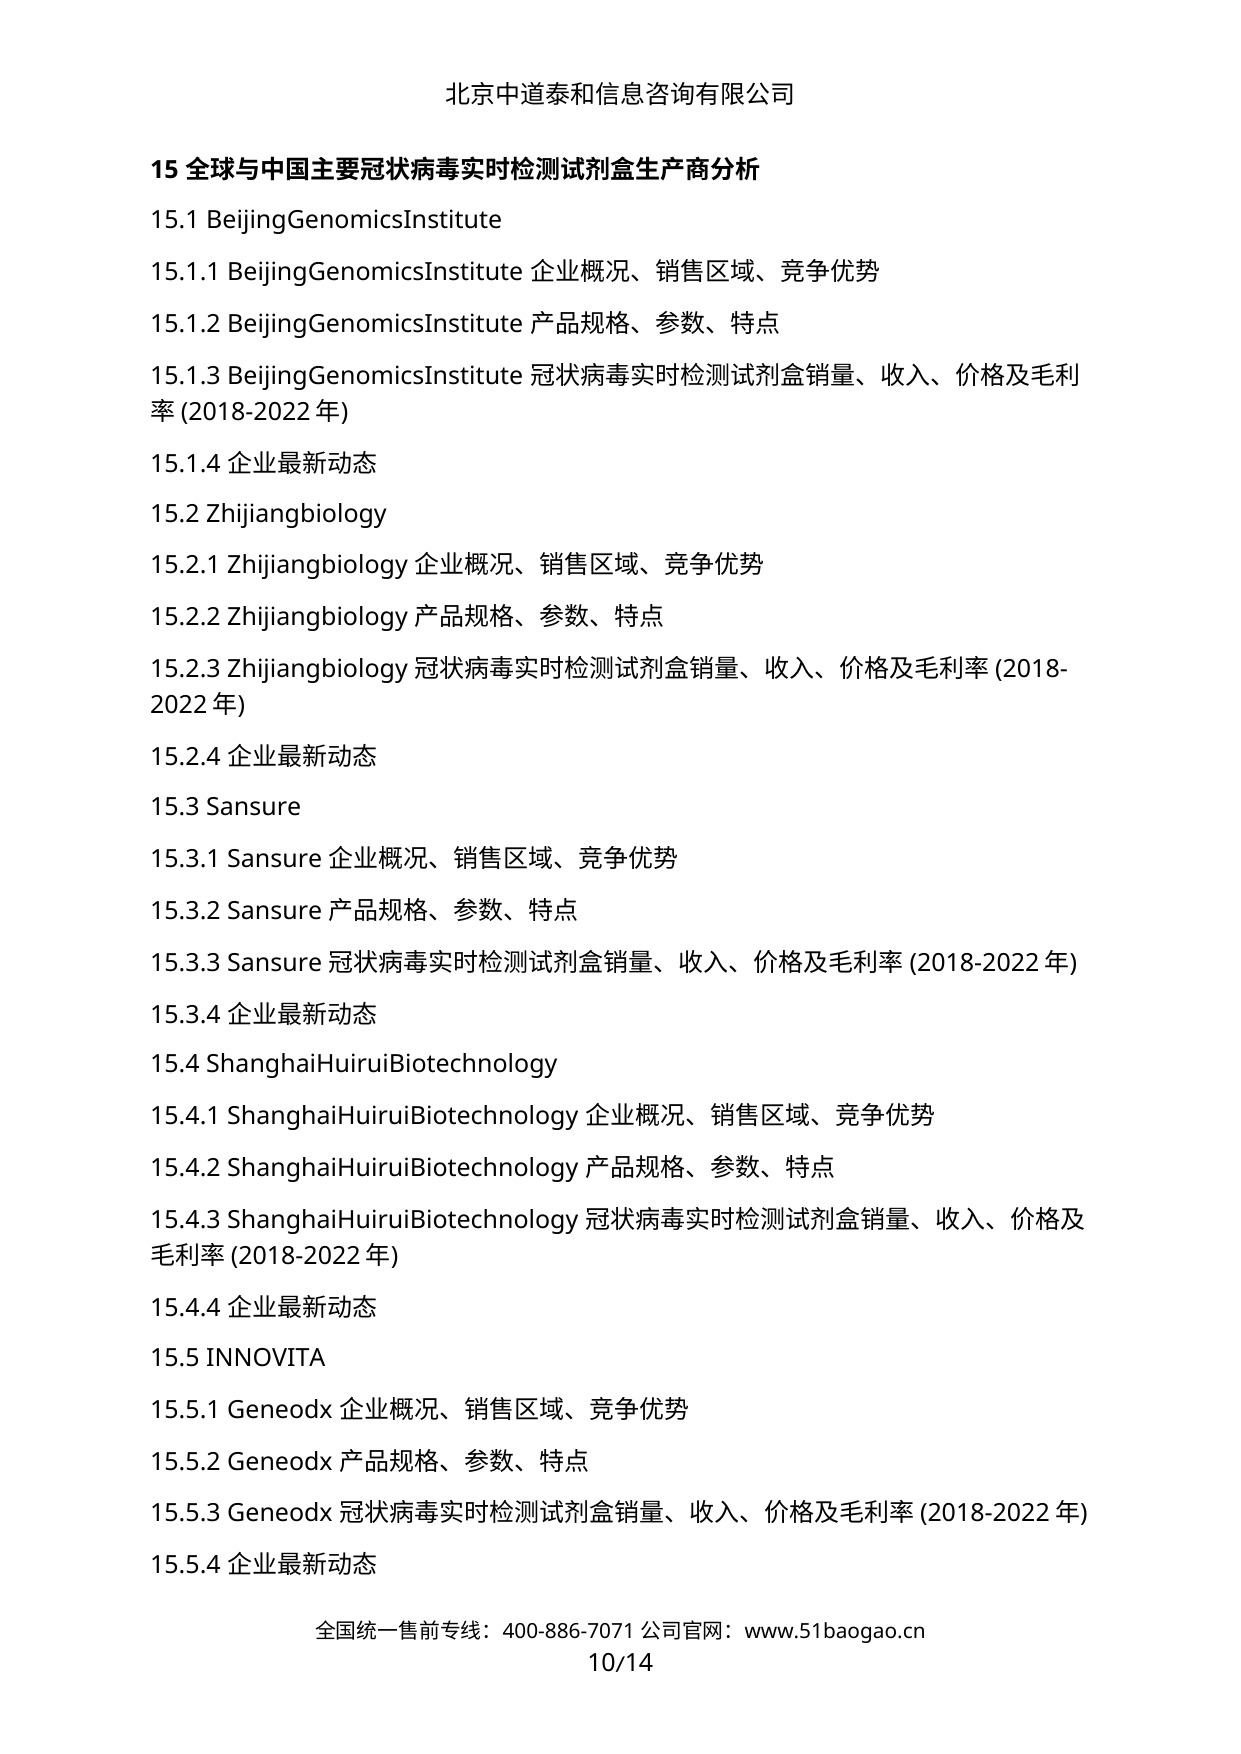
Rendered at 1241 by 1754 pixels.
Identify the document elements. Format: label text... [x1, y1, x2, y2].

text 15.4.2 ShanghaiHuiruiBiotechnology 产品规格、参数、特点 [150, 1147, 1090, 1184]
text 15.2.1 Zhijiangbiology 企业概况、销售区域、竞争优势 [150, 545, 1090, 581]
text 15.5 INNOVITA [150, 1339, 1090, 1373]
text 15.4.3 ShanghaiHuiruiBiotechnology 冠状病毒实时检测试剂盒销量、收入、价格及毛利率 (2018-2022年) [150, 1199, 1090, 1272]
text 15.4 ShanghaiHuiruiBiotechnology [150, 1046, 1090, 1080]
text 15.4.4 企业最新动态 [150, 1287, 1090, 1324]
text 15.1.2 BeijingGenomicsInstitute 产品规格、参数、特点 [150, 303, 1090, 340]
text 15.3.4 企业最新动态 [150, 994, 1090, 1030]
text 15.1.4 企业最新动态 [150, 443, 1090, 480]
text 15.2.4 企业最新动态 [150, 737, 1090, 773]
text 15.1 BeijingGenomicsInstitute [150, 202, 1090, 236]
text 15.1.3 BeijingGenomicsInstitute 冠状病毒实时检测试剂盒销量、收入、价格及毛利率 (2018-2022年) [150, 355, 1090, 428]
text 15 全球与中国主要冠状病毒实时检测试剂盒生产商分析 [150, 150, 1090, 186]
text 15.3.1 Sansure 企业概况、销售区域、竞争优势 [150, 838, 1090, 875]
text 15.5.3 Geneodx 冠状病毒实时检测试剂盒销量、收入、价格及毛利率 (2018-2022年) [150, 1493, 1090, 1529]
text 15.3 Sansure [150, 789, 1090, 823]
text 15.4.1 ShanghaiHuiruiBiotechnology 企业概况、销售区域、竞争优势 [150, 1096, 1090, 1132]
text 15.3.2 Sansure 产品规格、参数、特点 [150, 890, 1090, 927]
text 15.5.2 Geneodx 产品规格、参数、特点 [150, 1441, 1090, 1477]
text 15.1.1 BeijingGenomicsInstitute 企业概况、销售区域、竞争优势 [150, 252, 1090, 288]
text 15.5.4 企业最新动态 [150, 1545, 1090, 1581]
text 15.2 Zhijiangbiology [150, 495, 1090, 529]
text 15.5.1 Geneodx 企业概况、销售区域、竞争优势 [150, 1389, 1090, 1425]
text 15.2.2 Zhijiangbiology 产品规格、参数、特点 [150, 597, 1090, 633]
text 15.3.3 Sansure 冠状病毒实时检测试剂盒销量、收入、价格及毛利率 (2018-2022年) [150, 942, 1090, 978]
text 15.2.3 Zhijiangbiology 冠状病毒实时检测试剂盒销量、收入、价格及毛利率 (2018-2022年) [150, 649, 1090, 721]
